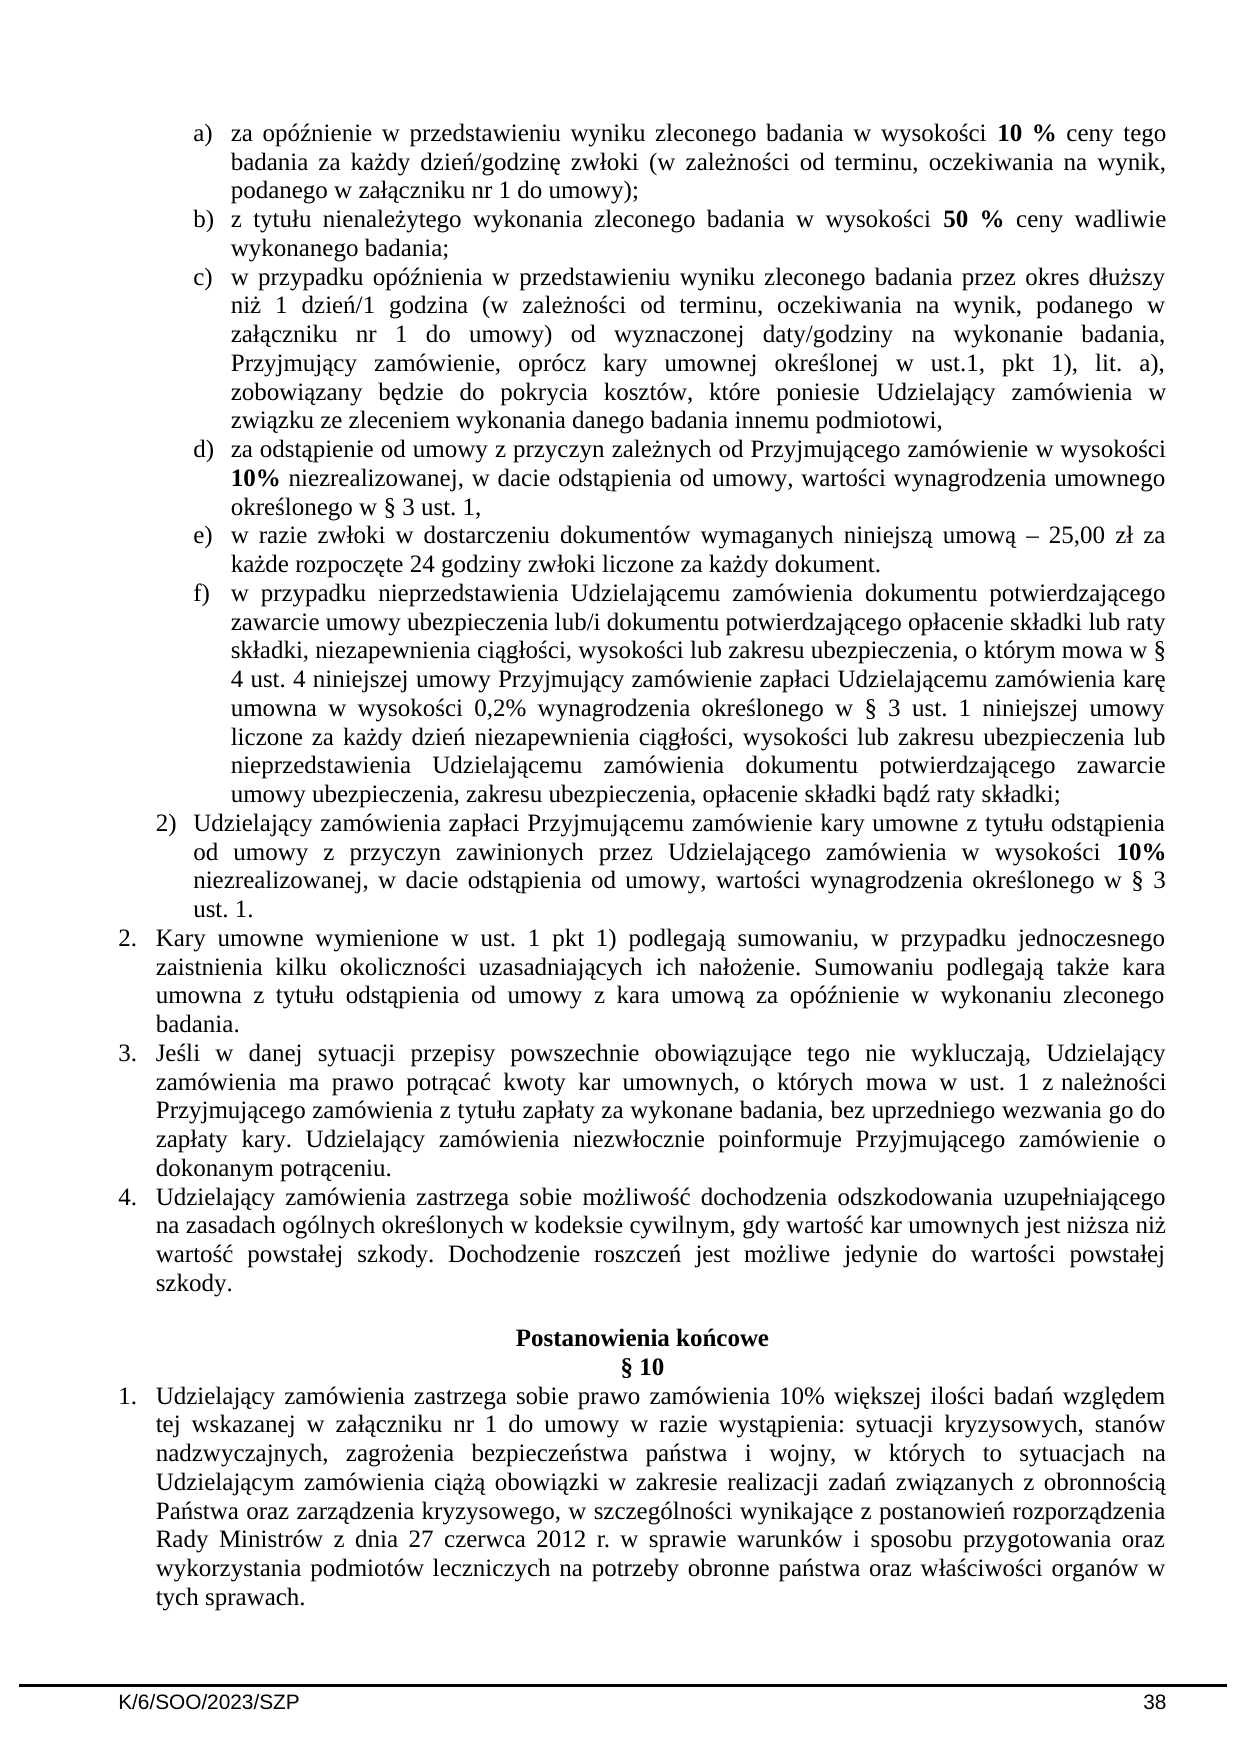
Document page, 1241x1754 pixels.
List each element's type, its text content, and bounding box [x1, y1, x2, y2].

list Jeśli w danej sytuacji przepisy powszechnie obowiązujące tego nie wykluczają, Udzielający zamówienia ma prawo potrącać kwoty kar umownych, o których mowa w ust. 1 z należności Przyjmującego zamówienia z tytułu zapłaty za wykonane badania, bez uprzedniego wezwania go do zapłaty kary. Udzielający zamówienia niezwłocznie poinformuje Przyjmującego zamówienie o dokonanym potrąceniu. [118, 1038, 1166, 1182]
text § 10 [118, 1352, 1166, 1381]
list w przypadku nieprzedstawienia Udzielającemu zamówienia dokumentu potwierdzającego zawarcie umowy ubezpieczenia lub/i dokumentu potwierdzającego opłacenie składki lub raty składki, niezapewnienia ciągłości, wysokości lub zakresu ubezpieczenia, o którym mowa w § 4 ust. 4 niniejszej umowy Przyjmujący zamówienie zapłaci Udzielającemu zamówienia karę umowna w wysokości 0,2% wynagrodzenia określonego w § 3 ust. 1 niniejszej umowy liczone za każdy dzień niezapewnienia ciągłości, wysokości lub zakresu ubezpieczenia lub nieprzedstawienia Udzielającemu zamówienia dokumentu potwierdzającego zawarcie umowy ubezpieczenia, zakresu ubezpieczenia, opłacenie składki bądź raty składki; [193, 578, 1166, 808]
list za odstąpienie od umowy z przyczyn zależnych od Przyjmującego zamówienie w wysokości 10% niezrealizowanej, w dacie odstąpienia od umowy, wartości wynagrodzenia umownego określonego w § 3 ust. 1, [193, 434, 1166, 521]
list w przypadku opóźnienia w przedstawieniu wyniku zleconego badania przez okres dłuższy niż 1 dzień/1 godzina (w zależności od terminu, oczekiwania na wynik, podanego w załączniku nr 1 do umowy) od wyznaczonej daty/godziny na wykonanie badania, Przyjmujący zamówienie, oprócz kary umownej określonej w ust.1, pkt 1), lit. a), zobowiązany będzie do pokrycia kosztów, które poniesie Udzielający zamówienia w związku ze zleceniem wykonania danego badania innemu podmiotowi, [193, 262, 1166, 434]
list za opóźnienie w przedstawieniu wyniku zleconego badania w wysokości 10 % ceny tego badania za każdy dzień/godzinę zwłoki (w zależności od terminu, oczekiwania na wynik, podanego w załączniku nr 1 do umowy); [193, 118, 1166, 204]
list z tytułu nienależytego wykonania zleconego badania w wysokości 50 % ceny wadliwie wykonanego badania; [193, 204, 1166, 262]
list Udzielający zamówienia zastrzega sobie możliwość dochodzenia odszkodowania uzupełniającego na zasadach ogólnych określonych w kodeksie cywilnym, gdy wartość kar umownych jest niższa niż wartość powstałej szkody. Dochodzenie roszczeń jest możliwe jedynie do wartości powstałej szkody. [118, 1182, 1166, 1297]
text Postanowienia końcowe [118, 1323, 1166, 1352]
list Udzielający zamówienia zastrzega sobie prawo zamówienia 10% większej ilości badań względem tej wskazanej w załączniku nr 1 do umowy w razie wystąpienia: sytuacji kryzysowych, stanów nadzwyczajnych, zagrożenia bezpieczeństwa państwa i wojny, w których to sytuacjach na Udzielającym zamówienia ciążą obowiązki w zakresie realizacji zadań związanych z obronnością Państwa oraz zarządzenia kryzysowego, w szczególności wynikające z postanowień rozporządzenia Rady Ministrów z dnia 27 czerwca 2012 r. w sprawie warunków i sposobu przygotowania oraz wykorzystania podmiotów leczniczych na potrzeby obronne państwa oraz właściwości organów w tych sprawach. [118, 1381, 1166, 1611]
list w razie zwłoki w dostarczeniu dokumentów wymaganych niniejszą umową – 25,00 zł za każde rozpoczęte 24 godziny zwłoki liczone za każdy dokument. [193, 521, 1166, 578]
list Kary umowne wymienione w ust. 1 pkt 1) podlegają sumowaniu, w przypadku jednoczesnego zaistnienia kilku okoliczności uzasadniających ich nałożenie. Sumowaniu podlegają także kara umowna z tytułu odstąpienia od umowy z kara umową za opóźnienie w wykonaniu zleconego badania. [118, 923, 1166, 1038]
list Udzielający zamówienia zapłaci Przyjmującemu zamówienie kary umowne z tytułu odstąpienia od umowy z przyczyn zawinionych przez Udzielającego zamówienia w wysokości 10% niezrealizowanej, w dacie odstąpienia od umowy, wartości wynagrodzenia określonego w § 3 ust. 1. [156, 808, 1166, 923]
